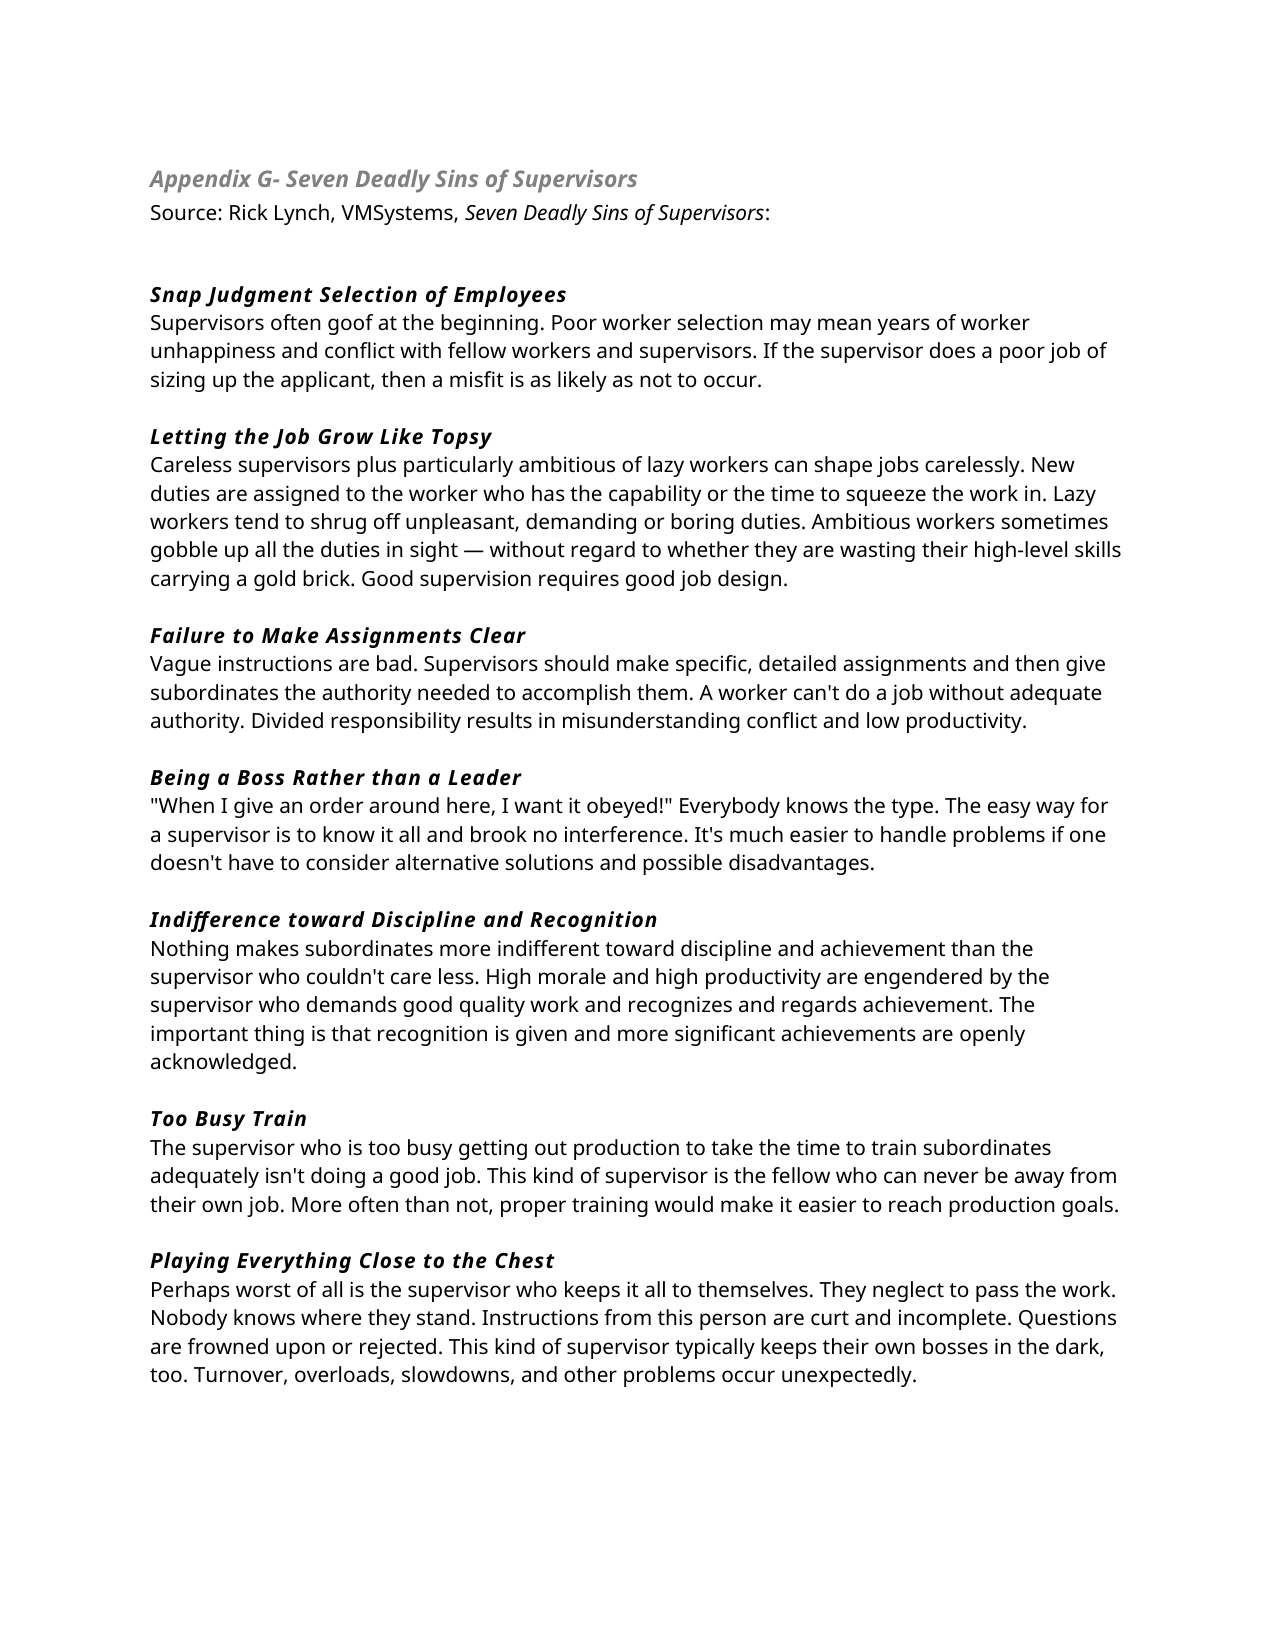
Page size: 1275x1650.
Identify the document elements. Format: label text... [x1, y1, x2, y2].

text Playing Everything Close to the Chest Perhaps worst of all is the supervisor who keeps it all to themselves. They neglect to pass the work. Nobody knows where they stand. Instructions from this person are curt and incomplete. Questions are frowned upon or rejected. This kind of supervisor typically keeps their own bosses in the dark, too. Turnover, overloads, slowdowns, and other problems occur unexpectedly. [150, 1247, 1125, 1389]
text Being a Boss Rather than a Leader "When I give an order around here, I want it obeyed!" Everybody knows the type. The easy way for a supervisor is to know it all and brook no interference. It's much easier to handle problems if one doesn't have to consider alternative solutions and possible disadvantages. [150, 763, 1125, 877]
text Snap Judgment Selection of Employees Supervisors often goof at the beginning. Poor worker selection may mean years of worker unhappiness and conflict with fellow workers and supervisors. If the supervisor does a poor job of sizing up the applicant, then a misfit is as likely as not to occur. [150, 280, 1125, 393]
text Indifference toward Discipline and Recognition Nothing makes subordinates more indifferent toward discipline and achievement than the supervisor who couldn't care less. High morale and high productivity are engendered by the supervisor who demands good quality work and recognizes and regards achievement. The important thing is that recognition is given and more significant achievements are openly acknowledged. [150, 905, 1125, 1076]
text Too Busy Train The supervisor who is too busy getting out production to take the time to train subordinates adequately isn't doing a good job. This kind of supervisor is the fellow who can never be away from their own job. More often than not, proper training would make it easier to reach production goals. [150, 1104, 1125, 1218]
text Letting the Job Grow Like Topsy Careless supervisors plus particularly ambitious of lazy workers can shape jobs carelessly. New duties are assigned to the worker who has the capability or the time to squeeze the work in. Lazy workers tend to shrug off unpleasant, demanding or boring duties. Ambitious workers sometimes gobble up all the duties in sight — without regard to whether they are wasting their high-level skills carrying a gold brick. Good supervision requires good job design. [150, 422, 1125, 592]
subtitle Appendix G- Seven Deadly Sins of Supervisors [150, 162, 1125, 194]
text Source: Rick Lynch, VMSystems, Seven Deadly Sins of Supervisors: [150, 198, 1125, 226]
text Failure to Make Assignments Clear Vague instructions are bad. Supervisors should make specific, detailed assignments and then give subordinates the authority needed to accomplish them. A worker can't do a job without adequate authority. Divided responsibility results in misunderstanding conflict and low productivity. [150, 621, 1125, 735]
